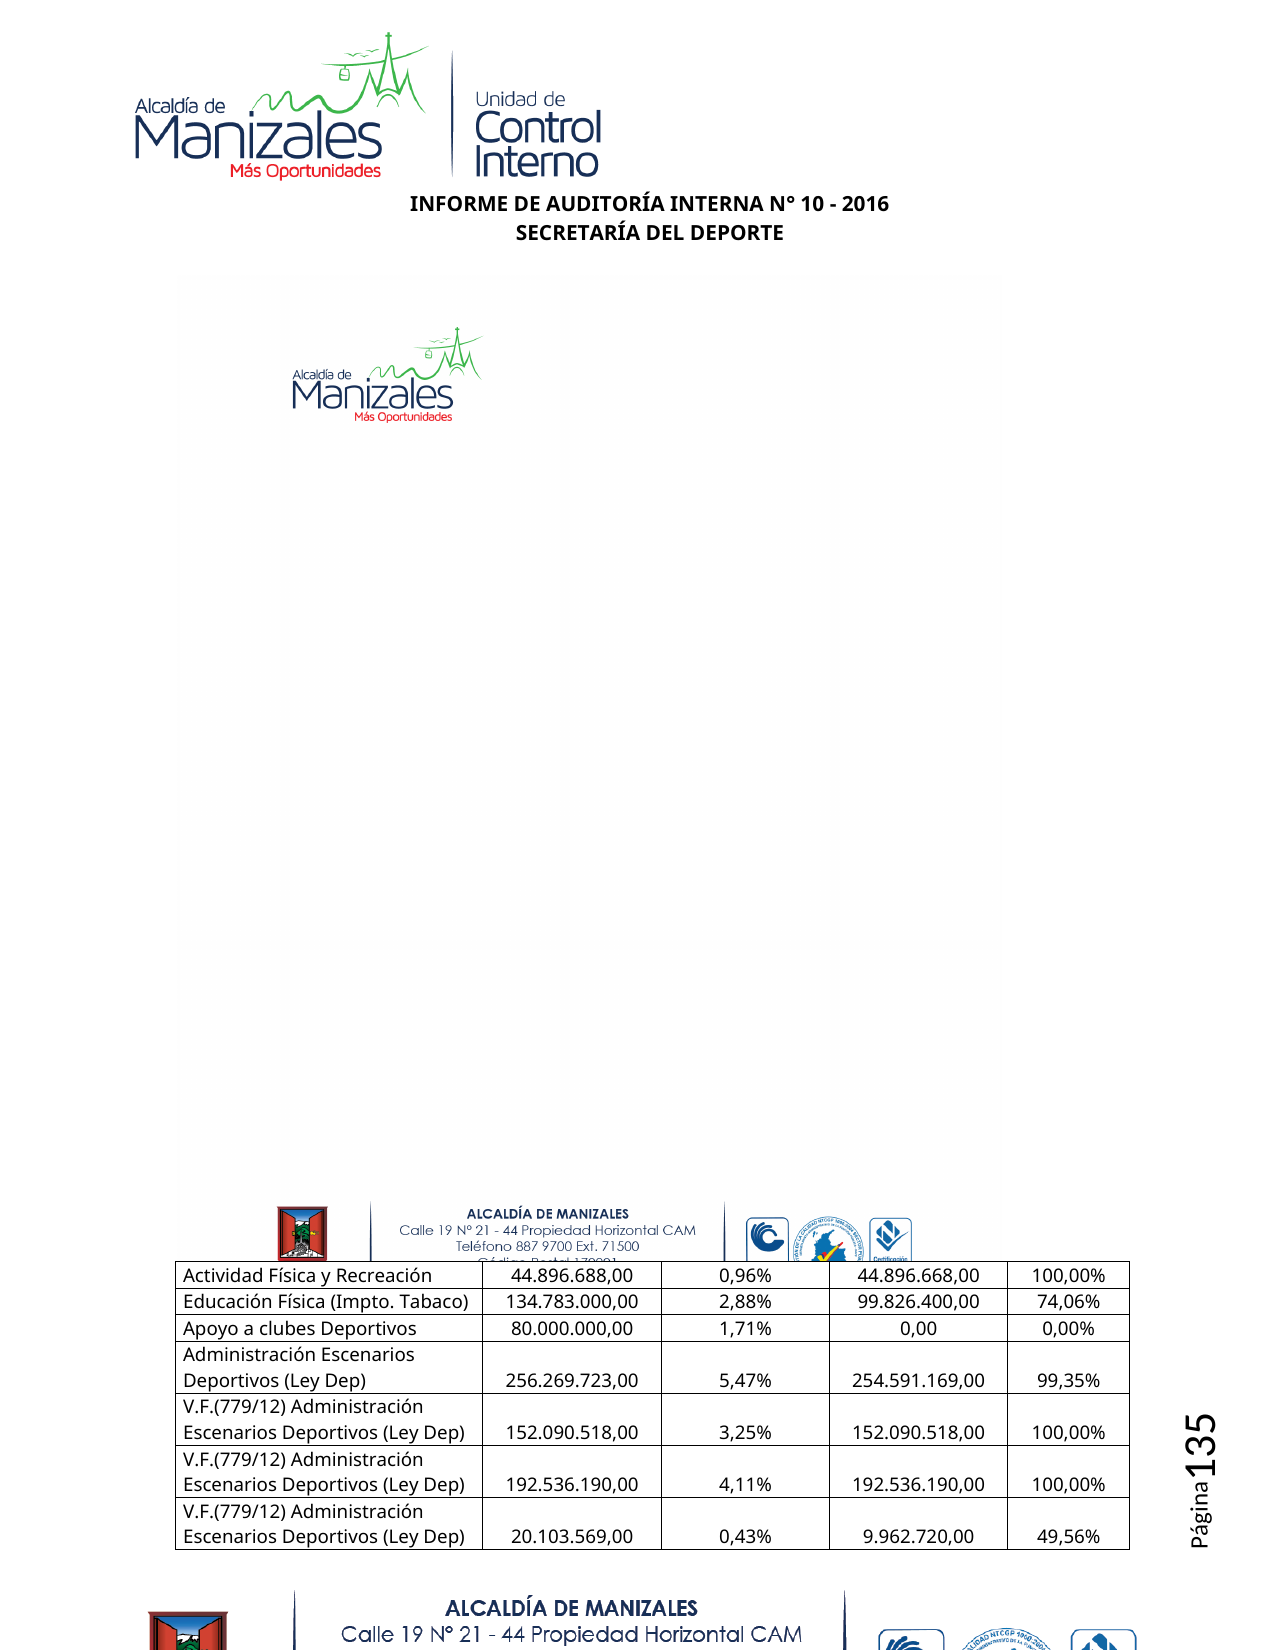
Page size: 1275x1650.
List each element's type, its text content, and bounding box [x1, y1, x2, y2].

table_cell 100,00% [1008, 1394, 1129, 1445]
table_cell V.F.(779/12) Administración Escenarios Deportivos (Ley Dep) [176, 1394, 482, 1445]
table_cell 44.896.668,00 [830, 1262, 1007, 1288]
table_cell 3,25% [662, 1394, 829, 1445]
table_cell Apoyo a clubes Deportivos [176, 1315, 482, 1341]
table_cell 9.962.720,00 [830, 1498, 1007, 1549]
table_cell 1,71% [662, 1315, 829, 1341]
table_cell Administración Escenarios Deportivos (Ley Dep) [176, 1342, 482, 1393]
table_cell Actividad Física y Recreación [176, 1262, 482, 1288]
table_cell 254.591.169,00 [830, 1342, 1007, 1393]
table_cell 0,00 [830, 1315, 1007, 1341]
table_cell 256.269.723,00 [483, 1342, 661, 1393]
table_cell 49,56% [1008, 1498, 1129, 1549]
table_cell 152.090.518,00 [483, 1394, 661, 1445]
table_cell 192.536.190,00 [830, 1446, 1007, 1497]
table_cell 20.103.569,00 [483, 1498, 661, 1549]
table_cell 99,35% [1008, 1342, 1129, 1393]
table_cell Educación Física (Impto. Tabaco) [176, 1289, 482, 1314]
table_cell 74,06% [1008, 1289, 1129, 1314]
picture [0, 0, 1227, 1293]
table_cell 134.783.000,00 [483, 1289, 661, 1314]
table_cell 80.000.000,00 [483, 1315, 661, 1341]
table_cell 100,00% [1008, 1262, 1129, 1288]
table_cell 0,00% [1008, 1315, 1129, 1341]
table_cell 0,43% [662, 1498, 829, 1549]
table_cell 100,00% [1008, 1446, 1129, 1497]
picture [0, 1579, 1275, 1650]
table_cell 99.826.400,00 [830, 1289, 1007, 1314]
table_cell 0,96% [662, 1262, 829, 1288]
table_cell 152.090.518,00 [830, 1394, 1007, 1445]
table_cell 5,47% [662, 1342, 829, 1393]
table_cell 44.896.688,00 [483, 1262, 661, 1288]
table_cell V.F.(779/12) Administración Escenarios Deportivos (Ley Dep) [176, 1446, 482, 1497]
table_cell 4,11% [662, 1446, 829, 1497]
table_cell 192.536.190,00 [483, 1446, 661, 1497]
table_cell V.F.(779/12) Administración Escenarios Deportivos (Ley Dep) [176, 1498, 482, 1549]
table_cell 2,88% [662, 1289, 829, 1314]
